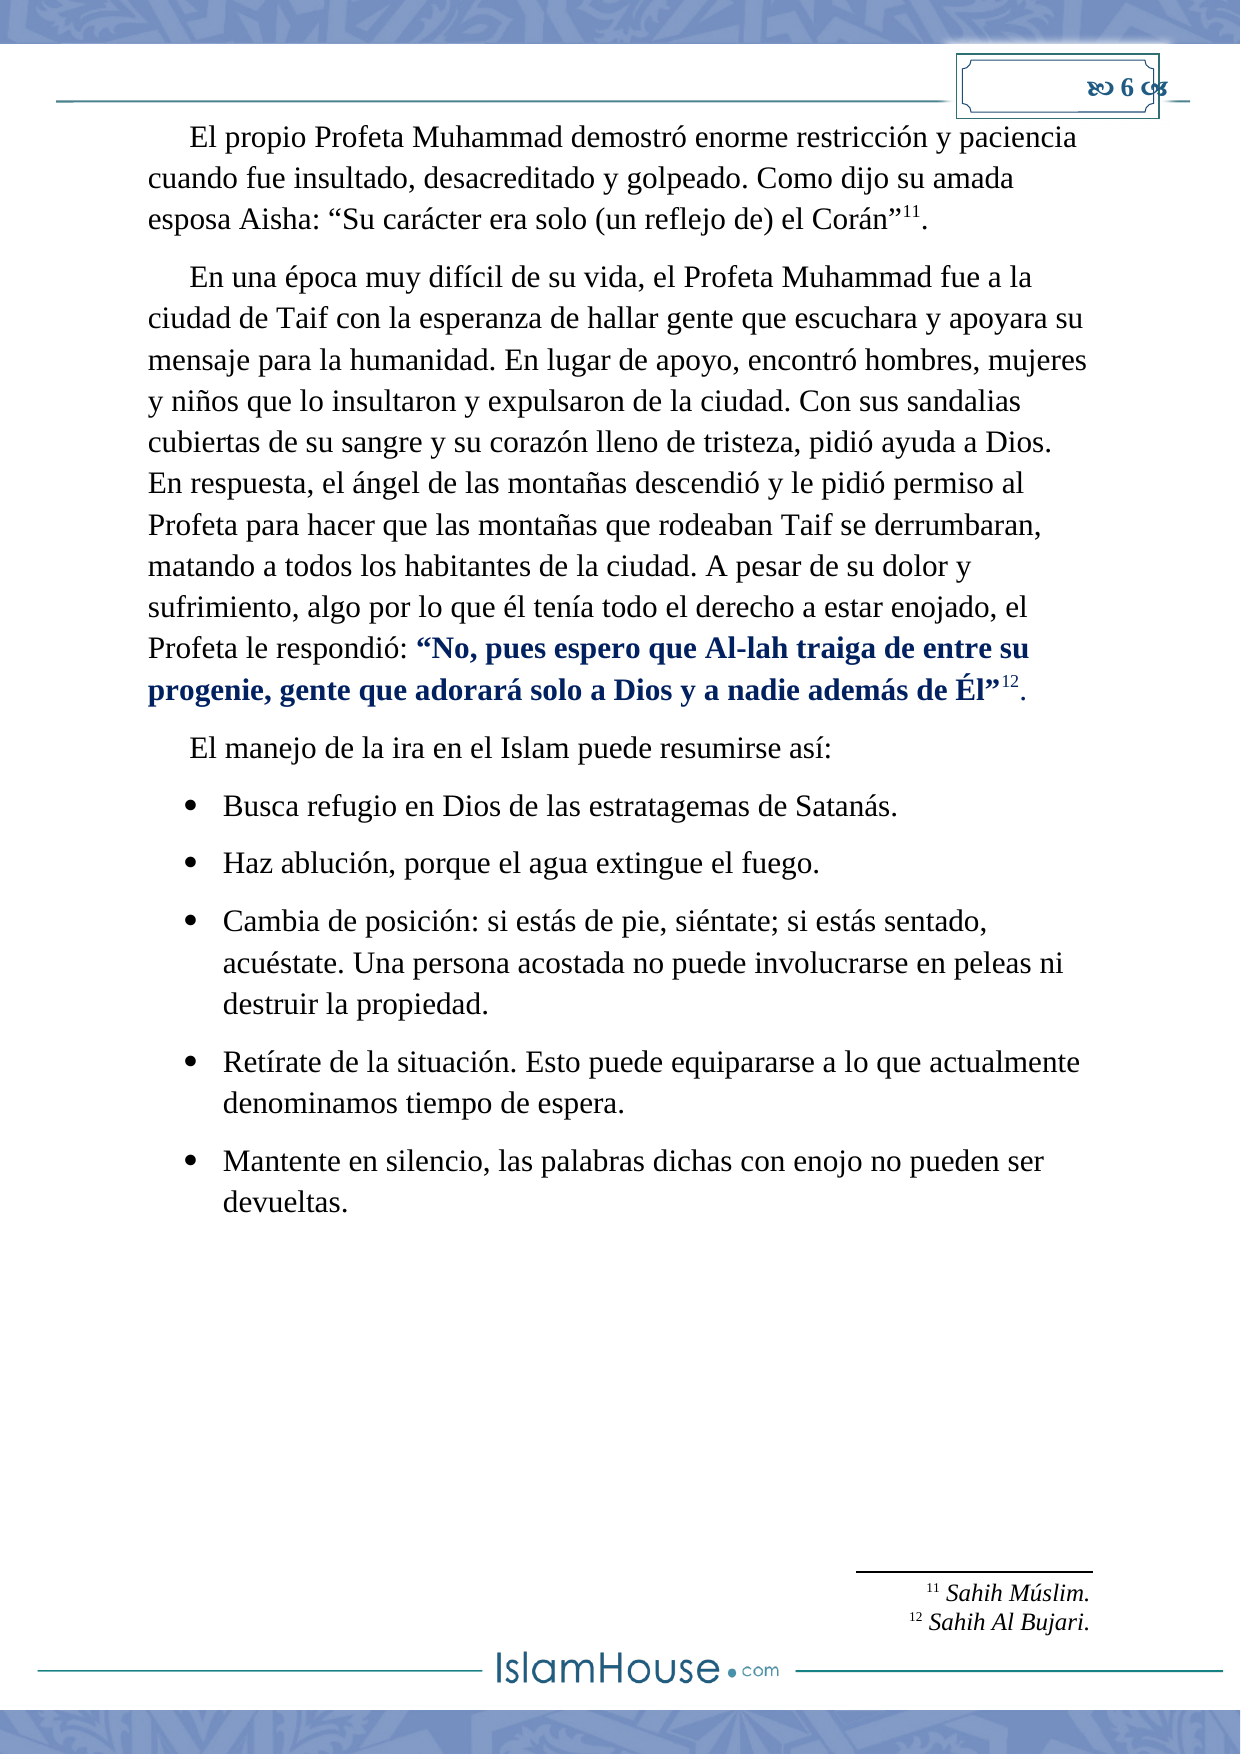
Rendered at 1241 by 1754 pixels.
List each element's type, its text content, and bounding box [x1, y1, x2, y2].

text El manejo de la ira en el Islam puede resumirse así: [148, 729, 1092, 765]
picture [487, 1646, 1224, 1691]
text El propio Profeta Muhammad demostró enorme restricción y paciencia cuando fue insultado, desacreditado y golpeado. Como dijo su amada esposa Aisha: “Su carácter era solo (un reflejo de) el Corán”. [148, 118, 1092, 237]
list Retírate de la situación. Esto puede equipararse a lo que actualmente denominamos tiempo de espera. [185, 1043, 1092, 1120]
list Haz ablución, porque el agua extingue el fuego. [185, 845, 1092, 881]
text En una época muy difícil de su vida, el Profeta Muhammad fue a la ciudad de Taif con la esperanza de hallar gente que escuchara y apoyara su mensaje para la humanidad. En lugar de apoyo, encontró hombres, mujeres y niños que lo insultaron y expulsaron de la ciudad. Con sus sandalias cubiertas de su sangre y su corazón lleno de tristeza, pidió ayuda a Dios. En respuesta, el ángel de las montañas descendió y le pidió permiso al Profeta para hacer que las montañas que rodeaban Taif se derrumbaran, matando a todos los habitantes de la ciudad. A pesar de su dolor y sufrimiento, algo por lo que él tenía todo el derecho a estar enojado, el Profeta le respondió: “No, pues espero que Al-lah traiga de entre su progenie, gente que adorará solo a Dios y a nadie además de Él”. [148, 258, 1092, 707]
list Mantente en silencio, las palabras dichas con enojo no pueden ser devueltas. [185, 1142, 1092, 1219]
picture [28, 1645, 483, 1691]
list Busca refugio en Dios de las estratagemas de Satanás. [185, 787, 1092, 823]
list Cambia de posición: si estás de pie, siéntate; si estás sentado, acuéstate. Una persona acostada no puede involucrarse en peleas ni destruir la propiedad. [185, 903, 1092, 1021]
